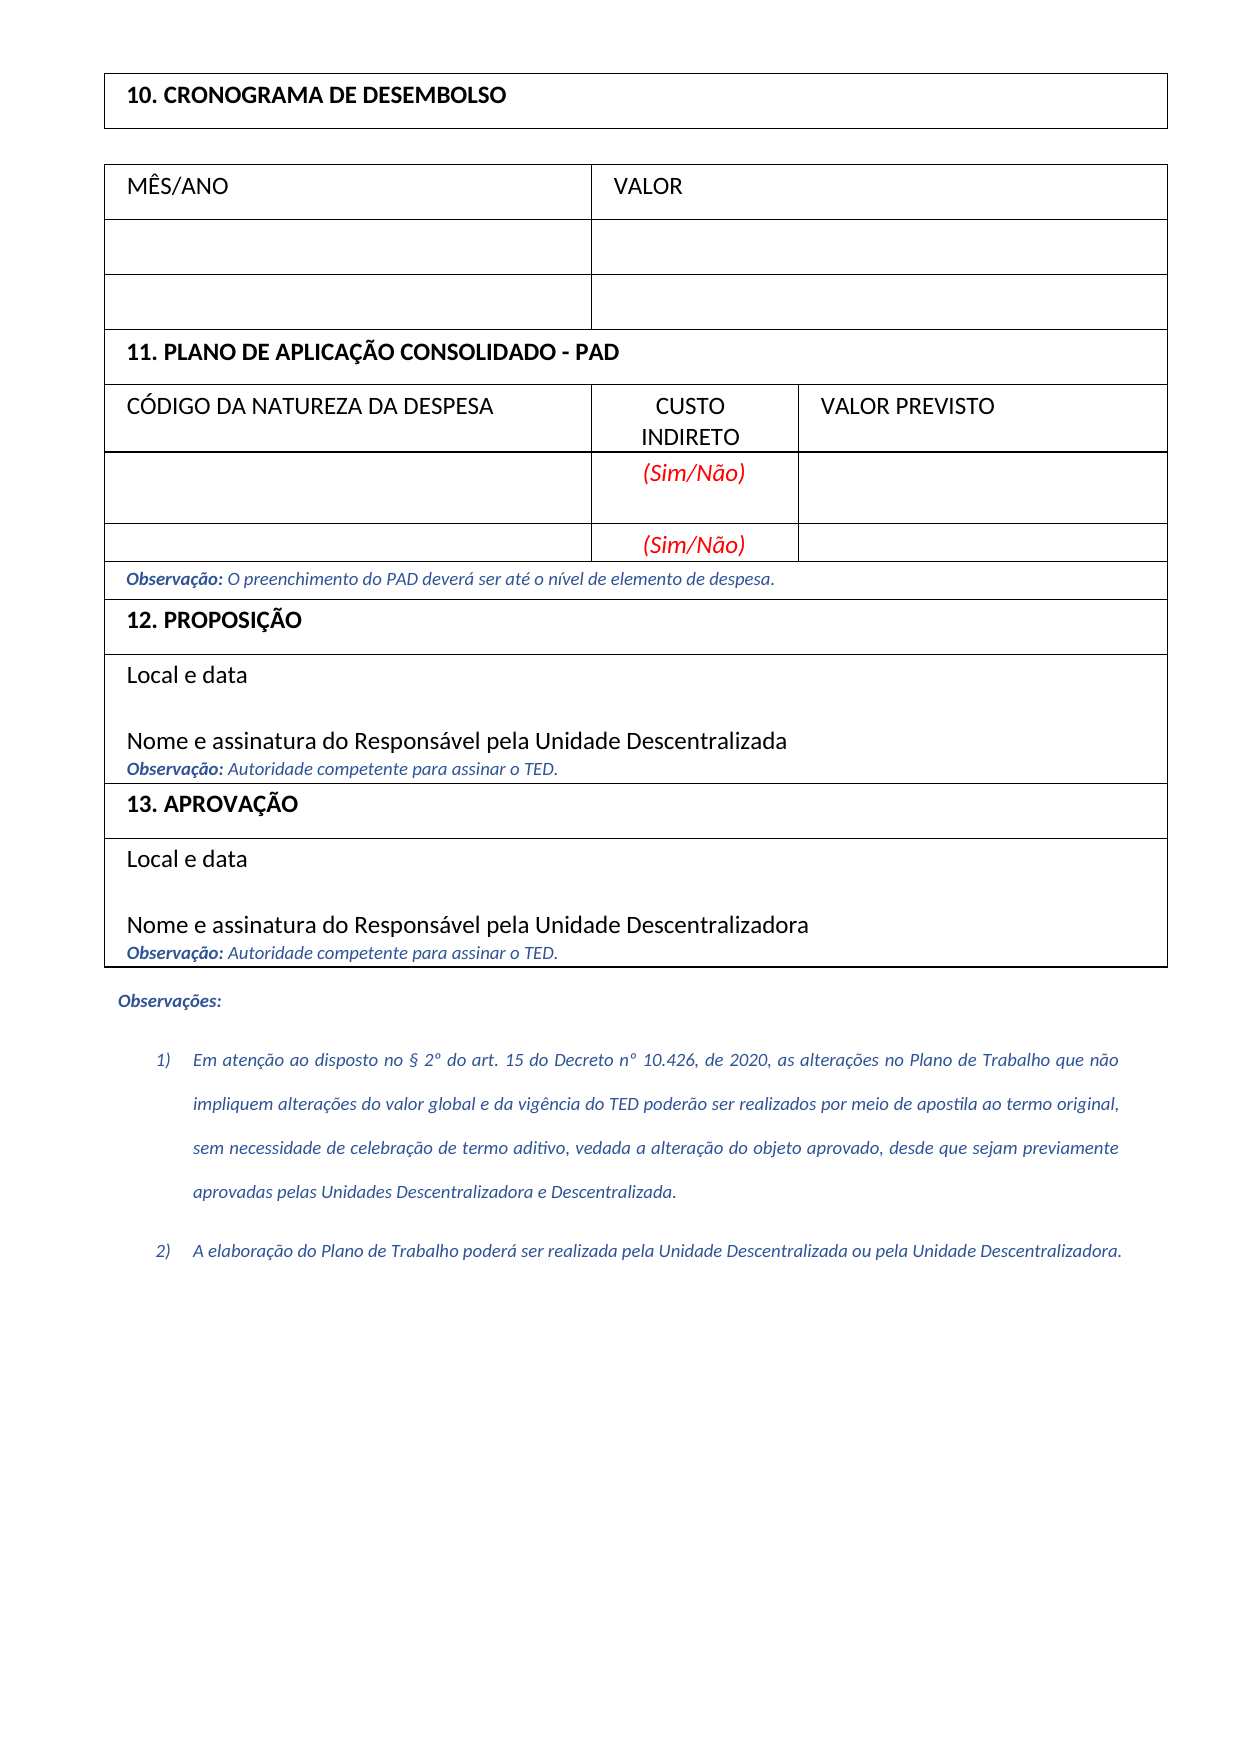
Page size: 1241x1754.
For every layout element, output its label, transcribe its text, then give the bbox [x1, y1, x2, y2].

table_cell [799, 453, 1167, 523]
table_cell VALOR PREVISTO [799, 385, 1167, 451]
list Em atenção ao disposto no § 2º do art. 15 do Decreto nº 10.426, de 2020, as alterações no Plano de Trabalho que não impliquem alterações do valor global e da vigência do TED poderão ser realizados por meio de apostila ao termo original, sem necessidade de celebração de termo aditivo, vedada a alteração do objeto aprovado, desde que sejam previamente aprovadas pelas Unidades Descentralizadora e Descentralizada. [155, 1049, 1123, 1203]
table_header MÊS/ANO [105, 165, 591, 219]
table_header VALOR [592, 165, 1167, 219]
table_cell (Sim/Não) [592, 524, 798, 561]
text Observações: [118, 989, 1180, 1012]
table_cell 12. PROPOSIÇÃO [105, 600, 1167, 653]
table_cell 13. APROVAÇÃO [105, 784, 1167, 837]
table_cell [592, 275, 1167, 329]
table_cell Local e data Nome e assinatura do Responsável pela Unidade Descentralizadora Observação: Autoridade competente para assinar o TED. [105, 839, 1167, 966]
table_cell [799, 524, 1167, 561]
table_cell CÓDIGO DA NATUREZA DA DESPESA [105, 385, 591, 451]
table_cell [592, 220, 1167, 274]
table_cell Local e data Nome e assinatura do Responsável pela Unidade Descentralizada Observação: Autoridade competente para assinar o TED. [105, 655, 1167, 782]
table_cell Observação: O preenchimento do PAD deverá ser até o nível de elemento de despesa. [105, 562, 1167, 598]
list A elaboração do Plano de Trabalho poderá ser realizada pela Unidade Descentralizada ou pela Unidade Descentralizadora. [155, 1239, 1180, 1262]
table_cell 10. CRONOGRAMA DE DESEMBOLSO [105, 74, 1167, 128]
table_cell [105, 220, 591, 274]
table_cell [105, 524, 591, 561]
table_cell [105, 453, 591, 523]
table_cell [105, 275, 591, 329]
table_cell 11. PLANO DE APLICAÇÃO CONSOLIDADO - PAD [105, 330, 1167, 384]
table_cell (Sim/Não) [592, 453, 798, 523]
table_cell CUSTO INDIRETO [592, 385, 798, 451]
